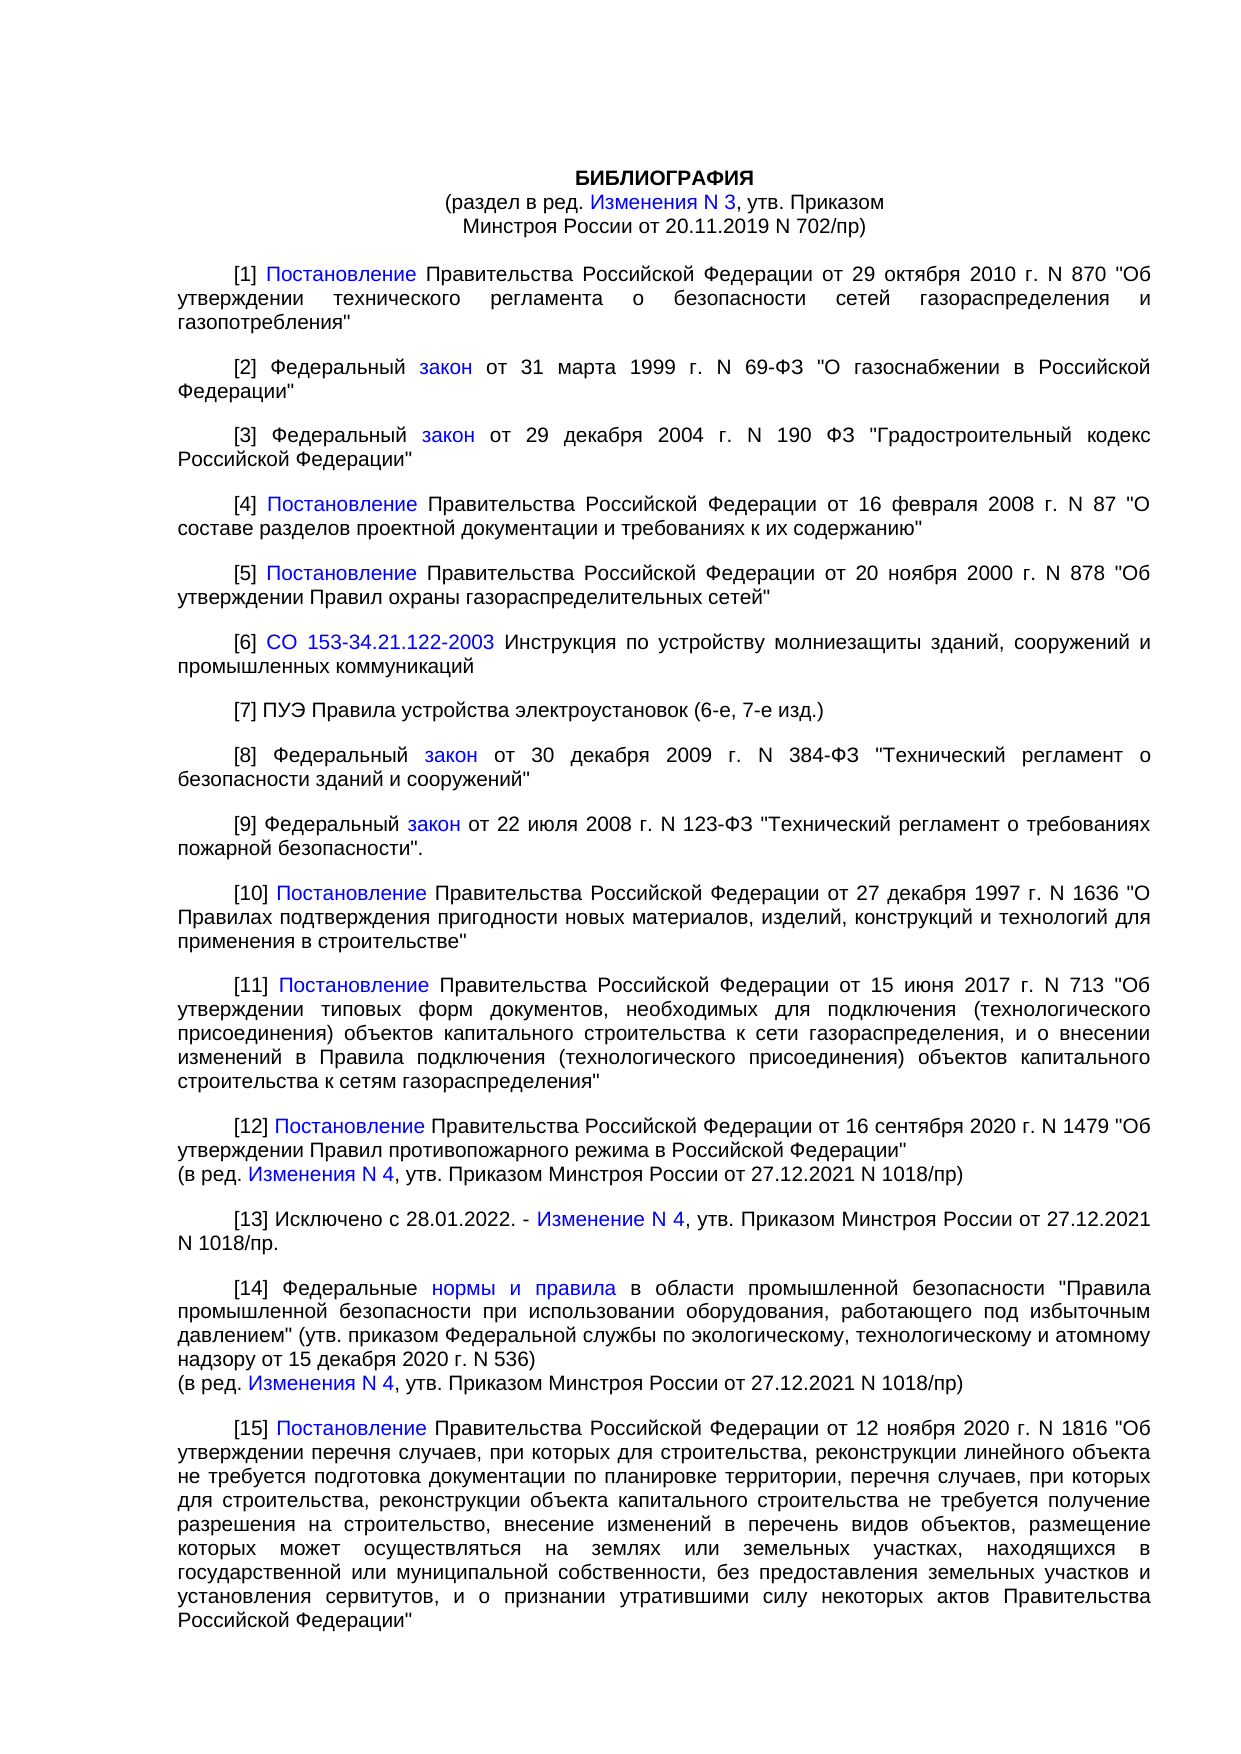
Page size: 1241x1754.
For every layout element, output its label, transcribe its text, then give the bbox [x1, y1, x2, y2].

text [9] Федеральный закон от 22 июля 2008 г. N 123-ФЗ "Технический регламент о требованиях пожарной безопасности". [177, 812, 1152, 860]
text [13] Исключено с 28.01.2022. - Изменение N 4, утв. Приказом Минстроя России от 27.12.2021 N 1018/пр. [177, 1207, 1152, 1254]
text (в ред. Изменения N 4, утв. Приказом Минстроя России от 27.12.2021 N 1018/пр) [177, 1162, 1152, 1186]
text [7] ПУЭ Правила устройства электроустановок (6-е, 7-е изд.) [177, 698, 1152, 722]
text [5] Постановление Правительства Российской Федерации от 20 ноября 2000 г. N 878 "Об утверждении Правил охраны газораспределительных сетей" [177, 561, 1152, 609]
text [14] Федеральные нормы и правила в области промышленной безопасности "Правила промышленной безопасности при использовании оборудования, работающего под избыточным давлением" (утв. приказом Федеральной службы по экологическому, технологическому и атомному надзору от 15 декабря 2020 г. N 536) [177, 1275, 1152, 1371]
text (в ред. Изменения N 4, утв. Приказом Минстроя России от 27.12.2021 N 1018/пр) [177, 1371, 1152, 1395]
text (раздел в ред. Изменения N 3, утв. Приказом [177, 190, 1152, 214]
text [2] Федеральный закон от 31 марта 1999 г. N 69-ФЗ "О газоснабжении в Российской Федерации" [177, 354, 1152, 402]
text [10] Постановление Правительства Российской Федерации от 27 декабря 1997 г. N 1636 "О Правилах подтверждения пригодности новых материалов, изделий, конструкций и технологий для применения в строительстве" [177, 881, 1152, 952]
text [8] Федеральный закон от 30 декабря 2009 г. N 384-ФЗ "Технический регламент о безопасности зданий и сооружений" [177, 743, 1152, 791]
text [11] Постановление Правительства Российской Федерации от 15 июня 2017 г. N 713 "Об утверждении типовых форм документов, необходимых для подключения (технологического присоединения) объектов капитального строительства к сети газораспределения, и о внесении изменений в Правила подключения (технологического присоединения) объектов капитального строительства к сетям газораспределения" [177, 973, 1152, 1093]
text [1] Постановление Правительства Российской Федерации от 29 октября 2010 г. N 870 "Об утверждении технического регламента о безопасности сетей газораспределения и газопотребления" [177, 262, 1152, 334]
text [6] СО 153-34.21.122-2003 Инструкция по устройству молниезащиты зданий, сооружений и промышленных коммуникаций [177, 629, 1152, 677]
text Минстроя России от 20.11.2019 N 702/пр) [177, 214, 1152, 238]
title БИБЛИОГРАФИЯ [177, 166, 1152, 190]
text [12] Постановление Правительства Российской Федерации от 16 сентября 2020 г. N 1479 "Об утверждении Правил противопожарного режима в Российской Федерации" [177, 1114, 1152, 1162]
text [15] Постановление Правительства Российской Федерации от 12 ноября 2020 г. N 1816 "Об утверждении перечня случаев, при которых для строительства, реконструкции линейного объекта не требуется подготовка документации по планировке территории, перечня случаев, при которых для строительства, реконструкции объекта капитального строительства не требуется получение разрешения на строительство, внесение изменений в перечень видов объектов, размещение которых может осуществляться на землях или земельных участках, находящихся в государственной или муниципальной собственности, без предоставления земельных участков и установления сервитутов, и о признании утратившими силу некоторых актов Правительства Российской Федерации" [177, 1416, 1152, 1632]
text [3] Федеральный закон от 29 декабря 2004 г. N 190 ФЗ "Градостроительный кодекс Российской Федерации" [177, 423, 1152, 471]
text [4] Постановление Правительства Российской Федерации от 16 февраля 2008 г. N 87 "О составе разделов проектной документации и требованиях к их содержанию" [177, 492, 1152, 540]
